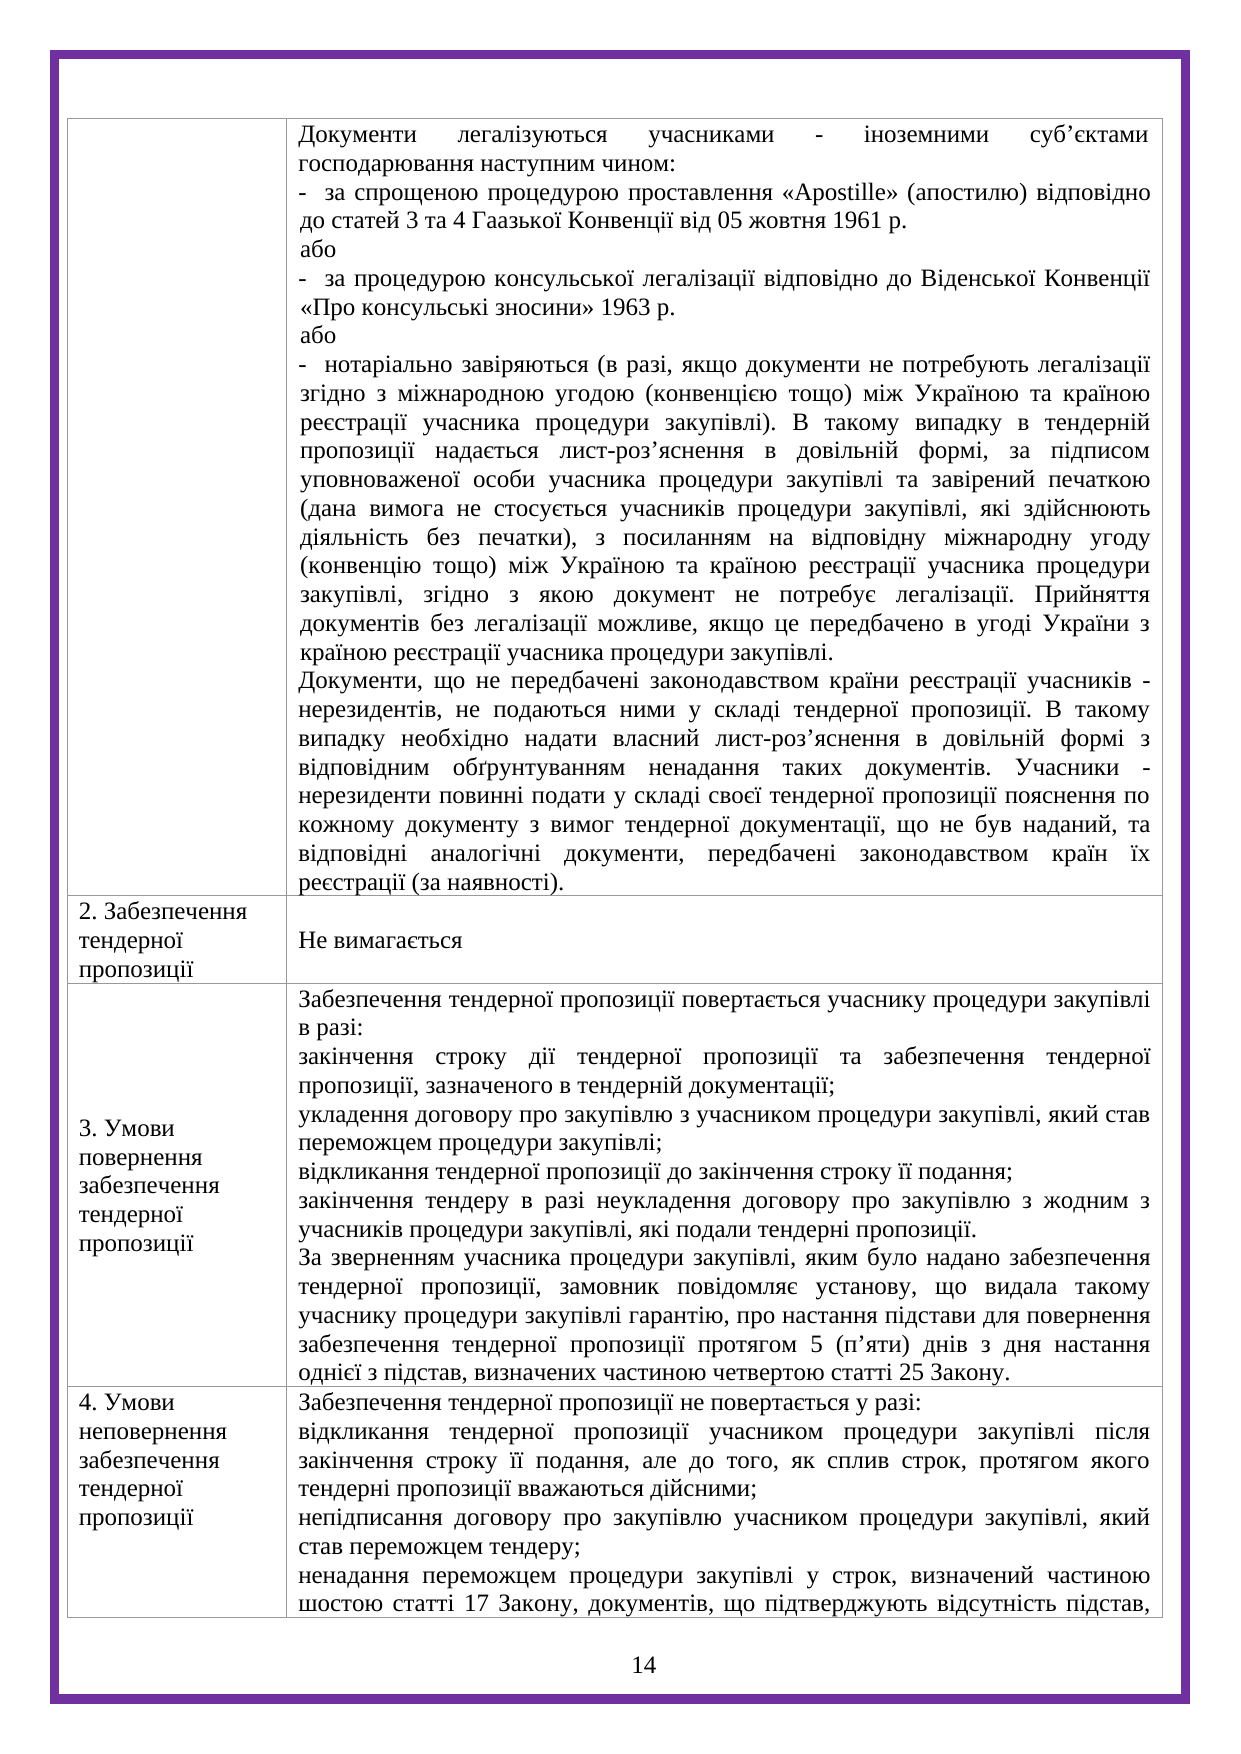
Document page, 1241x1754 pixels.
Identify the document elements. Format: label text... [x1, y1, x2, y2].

table_cell Забезпечення тендерної пропозиції повертається учаснику процедури закупівлі в разі: закінчення строку дії тендерної пропозиції та забезпечення тендерної пропозиції, зазначеного в тендерній документації; укладення договору про закупівлю з учасником процедури закупівлі, який став переможцем процедури закупівлі; відкликання тендерної пропозиції до закінчення строку її подання; закінчення тендеру в разі неукладення договору про закупівлю з жодним з учасників процедури закупівлі, які подали тендерні пропозиції. За зверненням учасника процедури закупівлі, яким було надано забезпечення тендерної пропозиції, замовник повідомляє установу, що видала такому учаснику процедури закупівлі гарантію, про настання підстави для повернення забезпечення тендерної пропозиції протягом 5 (п’яти) днів з дня настання однієї з підстав, визначених частиною четвертою статті 25 Закону. [287, 984, 1162, 1386]
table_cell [287, 119, 1162, 895]
table_cell Не вимагається [287, 896, 1162, 983]
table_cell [68, 119, 286, 895]
table_cell 2. Забезпечення тендерної пропозиції [68, 896, 286, 983]
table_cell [287, 1387, 1162, 1617]
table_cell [68, 1387, 286, 1617]
table_cell 3. Умови повернення забезпечення тендерної пропозиції [68, 984, 286, 1386]
